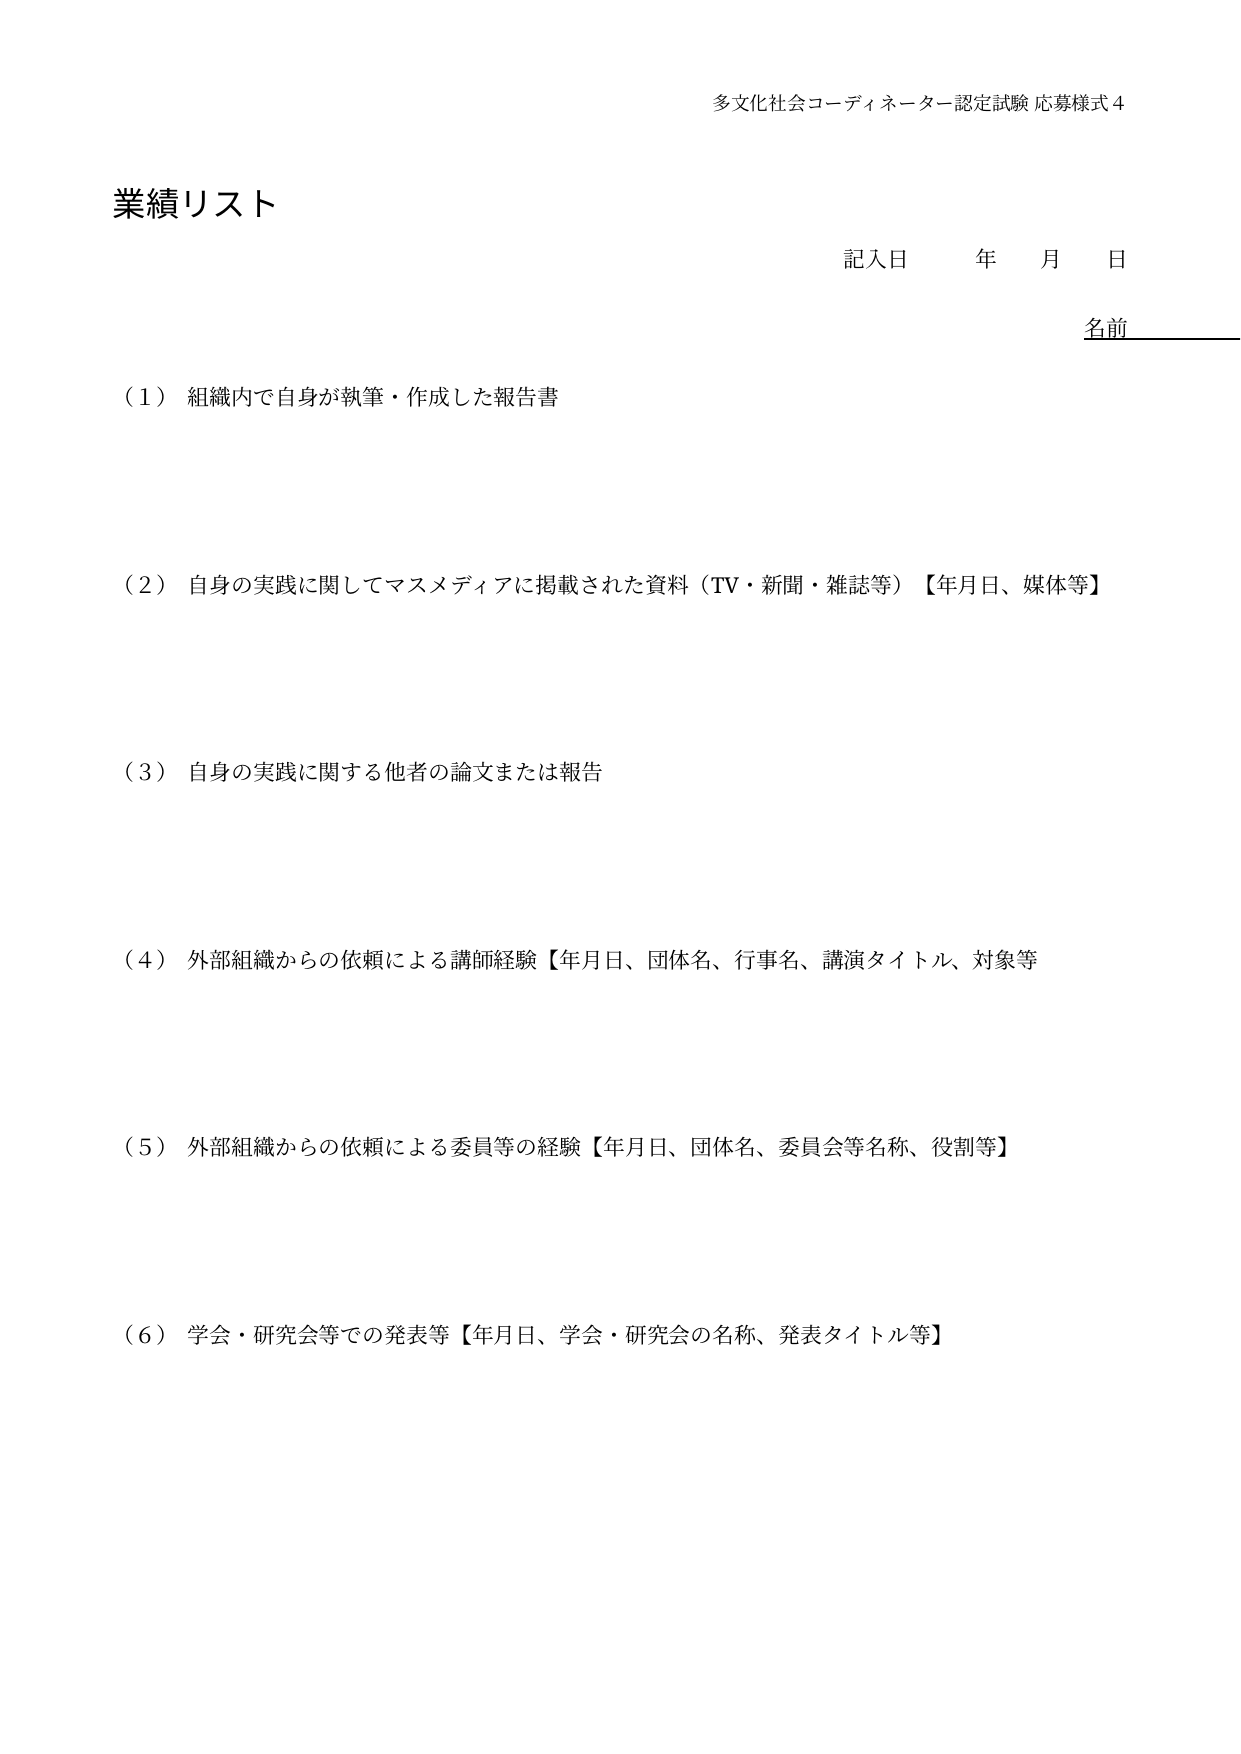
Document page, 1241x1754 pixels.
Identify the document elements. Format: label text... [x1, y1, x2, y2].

text 業績リスト [112, 164, 1128, 239]
list 組織内で自身が執筆・作成した報告書 [112, 377, 1128, 415]
list 外部組織からの依頼による委員等の経験【年月日、団体名、委員会等名称、役割等】 [112, 1127, 1128, 1165]
text 名前 [112, 308, 1128, 346]
list 学会・研究会等での発表等【年月日、学会・研究会の名称、発表タイトル等】 [112, 1315, 1128, 1352]
text 記入日 年 月 日 [112, 239, 1128, 277]
list 外部組織からの依頼による講師経験【年月日、団体名、行事名、講演タイトル、対象等 [112, 940, 1128, 977]
list 自身の実践に関してマスメディアに掲載された資料（TV・新聞・雑誌等）【年月日、媒体等】 [112, 565, 1128, 602]
list 自身の実践に関する他者の論文または報告 [112, 752, 1128, 790]
